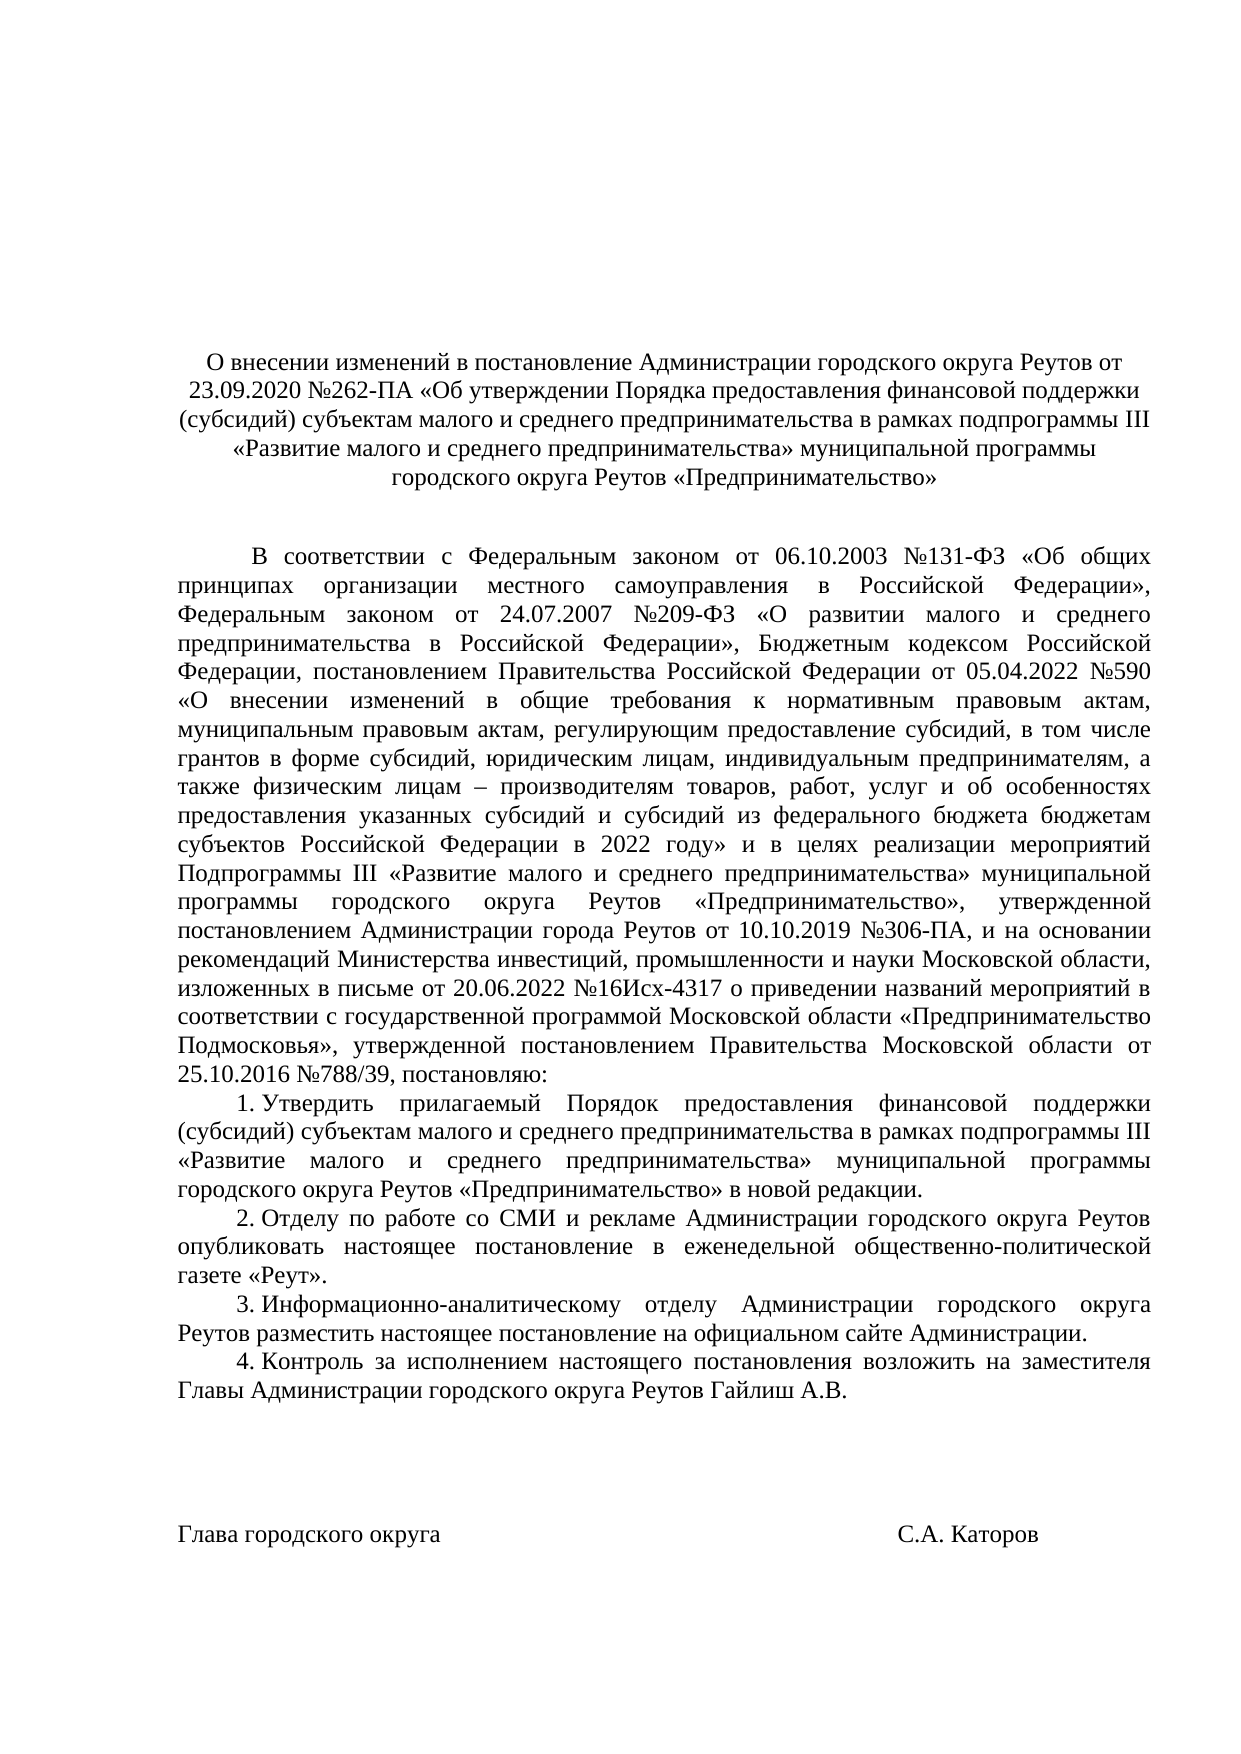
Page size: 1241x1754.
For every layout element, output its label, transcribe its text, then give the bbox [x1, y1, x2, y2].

title Отделу по работе со СМИ и рекламе Администрации городского округа Реутов опубликовать настоящее постановление в еженедельной общественно-политической газете «Реут». [177, 1203, 1152, 1289]
title Информационно-аналитическому отделу Администрации городского округа Реутов разместить настоящее постановление на официальном сайте Администрации. [177, 1289, 1152, 1346]
title О внесении изменений в постановление Администрации городского округа Реутов от 23.09.2020 №262-ПА «Об утверждении Порядка предоставления финансовой поддержки (субсидий) субъектам малого и среднего предпринимательства в рамках подпрограммы III «Развитие малого и среднего предпринимательства» муниципальной программы городского округа Реутов «Предпринимательство» [177, 347, 1152, 491]
title Глава городского округа С.А. Каторов [177, 1519, 1152, 1548]
title Утвердить прилагаемый Порядок предоставления финансовой поддержки (субсидий) субъектам малого и среднего предпринимательства в рамках подпрограммы III «Развитие малого и среднего предпринимательства» муниципальной программы городского округа Реутов «Предпринимательство» в новой редакции. [177, 1088, 1152, 1203]
title В соответствии с Федеральным законом от 06.10.2003 №131-ФЗ «Об общих принципах организации местного самоуправления в Российской Федерации», Федеральным законом от 24.07.2007 №209-ФЗ «О развитии малого и среднего предпринимательства в Российской Федерации», Бюджетным кодексом Российской Федерации, постановлением Правительства Российской Федерации от 05.04.2022 №590 «О внесении изменений в общие требования к нормативным правовым актам, муниципальным правовым актам, регулирующим предоставление субсидий, в том числе грантов в форме субсидий, юридическим лицам, индивидуальным предпринимателям, а также физическим лицам – производителям товаров, работ, услуг и об особенностях предоставления указанных субсидий и субсидий из федерального бюджета бюджетам субъектов Российской Федерации в 2022 году» и в целях реализации мероприятий Подпрограммы III «Развитие малого и среднего предпринимательства» муниципальной программы городского округа Реутов «Предпринимательство», утвержденной постановлением Администрации города Реутов от 10.10.2019 №306-ПА, и на основании рекомендаций Министерства инвестиций, промышленности и науки Московской области, изложенных в письме от 20.06.2022 №16Исх-4317 о приведении названий мероприятий в соответствии с государственной программой Московской области «Предпринимательство Подмосковья», утвержденной постановлением Правительства Московской области от 25.10.2016 №788/39, постановляю: [177, 541, 1152, 1088]
title Контроль за исполнением настоящего постановления возложить на заместителя Главы Администрации городского округа Реутов Гайлиш А.В. [177, 1346, 1152, 1404]
